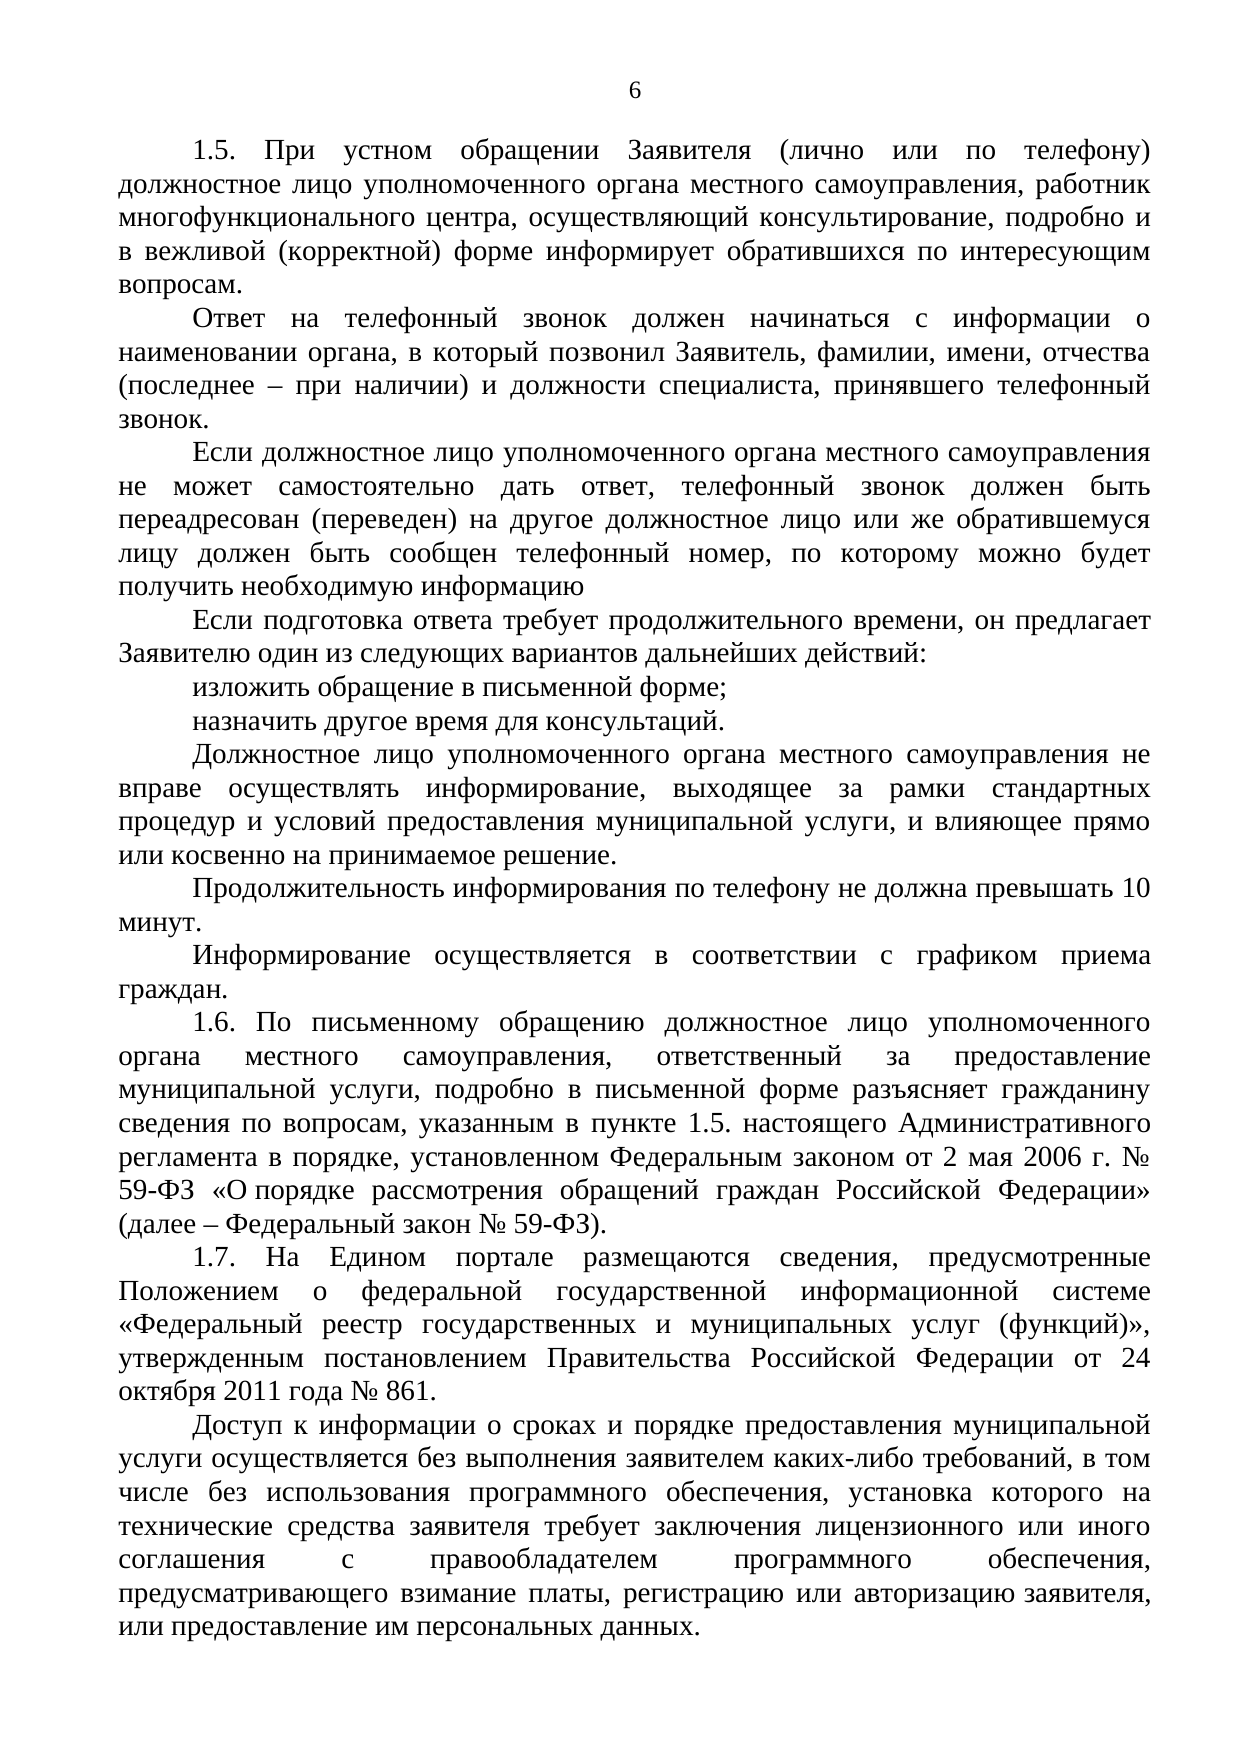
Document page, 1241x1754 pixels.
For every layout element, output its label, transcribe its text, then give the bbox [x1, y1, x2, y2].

text Информирование осуществляется в соответствии с графиком приема граждан. [118, 937, 1152, 1004]
text назначить другое время для консультаций. [118, 703, 1152, 736]
text Если подготовка ответа требует продолжительного времени, он предлагает Заявителю один из следующих вариантов дальнейших действий: [118, 602, 1152, 669]
text Должностное лицо уполномоченного органа местного самоуправления не вправе осуществлять информирование, выходящее за рамки стандартных процедур и условий предоставления муниципальной услуги, и влияющее прямо или косвенно на принимаемое решение. [118, 736, 1152, 870]
text 1.7. На Едином портале размещаются сведения, предусмотренные Положением о федеральной государственной информационной системе «Федеральный реестр государственных и муниципальных услуг (функций)», утвержденным постановлением Правительства Российской Федерации от 24 октября 2011 года № 861. [118, 1239, 1152, 1407]
text Продолжительность информирования по телефону не должна превышать 10 минут. [118, 870, 1152, 937]
text 1.5. При устном обращении Заявителя (лично или по телефону) должностное лицо уполномоченного органа местного самоуправления, работник многофункционального центра, осуществляющий консультирование, подробно и в вежливой (корректной) форме информирует обратившихся по интересующим вопросам. [118, 132, 1152, 300]
text изложить обращение в письменной форме; [118, 669, 1152, 703]
text Доступ к информации о сроках и порядке предоставления муниципальной услуги осуществляется без выполнения заявителем каких-либо требований, в том числе без использования программного обеспечения, установка которого на технические средства заявителя требует заключения лицензионного или иного соглашения с правообладателем программного обеспечения, предусматривающего взимание платы, регистрацию или авторизацию заявителя, или предоставление им персональных данных. [118, 1407, 1152, 1642]
text Ответ на телефонный звонок должен начинаться с информации о наименовании органа, в который позвонил Заявитель, фамилии, имени, отчества (последнее – при наличии) и должности специалиста, принявшего телефонный звонок. [118, 300, 1152, 434]
text 1.6. По письменному обращению должностное лицо уполномоченного органа местного самоуправления, ответственный за предоставление муниципальной услуги, подробно в письменной форме разъясняет гражданину сведения по вопросам, указанным в пункте 1.5. настоящего Административного регламента в порядке, установленном Федеральным законом от 2 мая 2006 г. № 59-ФЗ «О порядке рассмотрения обращений граждан Российской Федерации» (далее – Федеральный закон № 59-ФЗ). [118, 1004, 1152, 1239]
text Если должностное лицо уполномоченного органа местного самоуправления не может самостоятельно дать ответ, телефонный звонок должен быть переадресован (переведен) на другое должностное лицо или же обратившемуся лицу должен быть сообщен телефонный номер, по которому можно будет получить необходимую информацию [118, 434, 1152, 602]
